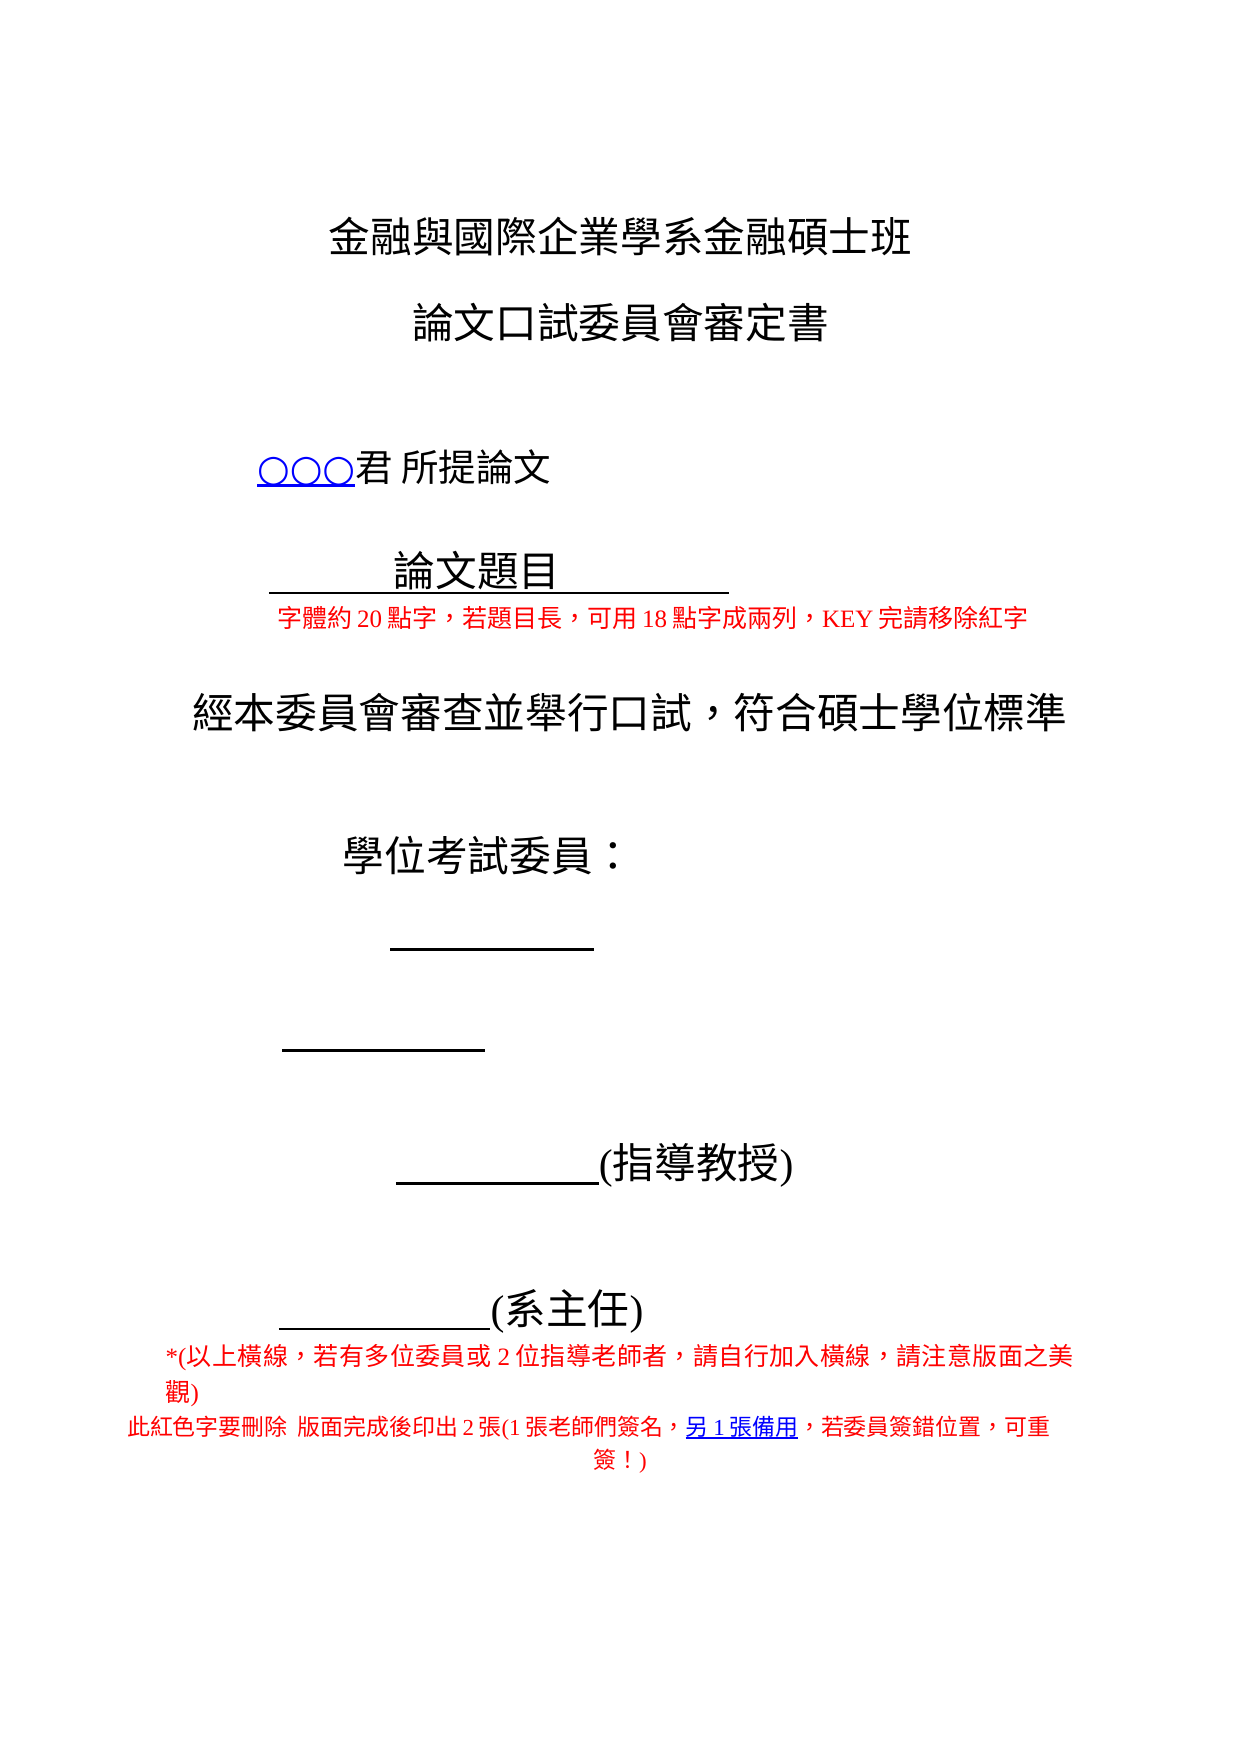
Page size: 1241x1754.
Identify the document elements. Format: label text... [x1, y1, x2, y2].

text 字體約20點字，若題目長，可用18點字成兩列，KEY完請移除紅字 [165, 598, 1075, 636]
text 學位考試委員： [165, 823, 1075, 883]
text 論文題目 [147, 538, 1081, 598]
text 金融與國際企業學系金融碩士班 [165, 179, 1075, 264]
text (指導教授) [165, 1130, 1075, 1191]
text ○○○君 所提論文 [147, 437, 898, 492]
text (系主任) [165, 1276, 1075, 1336]
text *(以上橫線，若有多位委員或2位指導老師者，請自行加入橫線，請注意版面之美觀) [165, 1336, 1075, 1409]
text 經本委員會審查並舉行口試，符合碩士學位標準 [165, 673, 1075, 748]
text 此紅色字要刪除 版面完成後印出2張(1張老師們簽名，另1張備用，若委員簽錯位置，可重簽！) [90, 1409, 1075, 1475]
text 論文口試委員會審定書 [343, 264, 898, 350]
